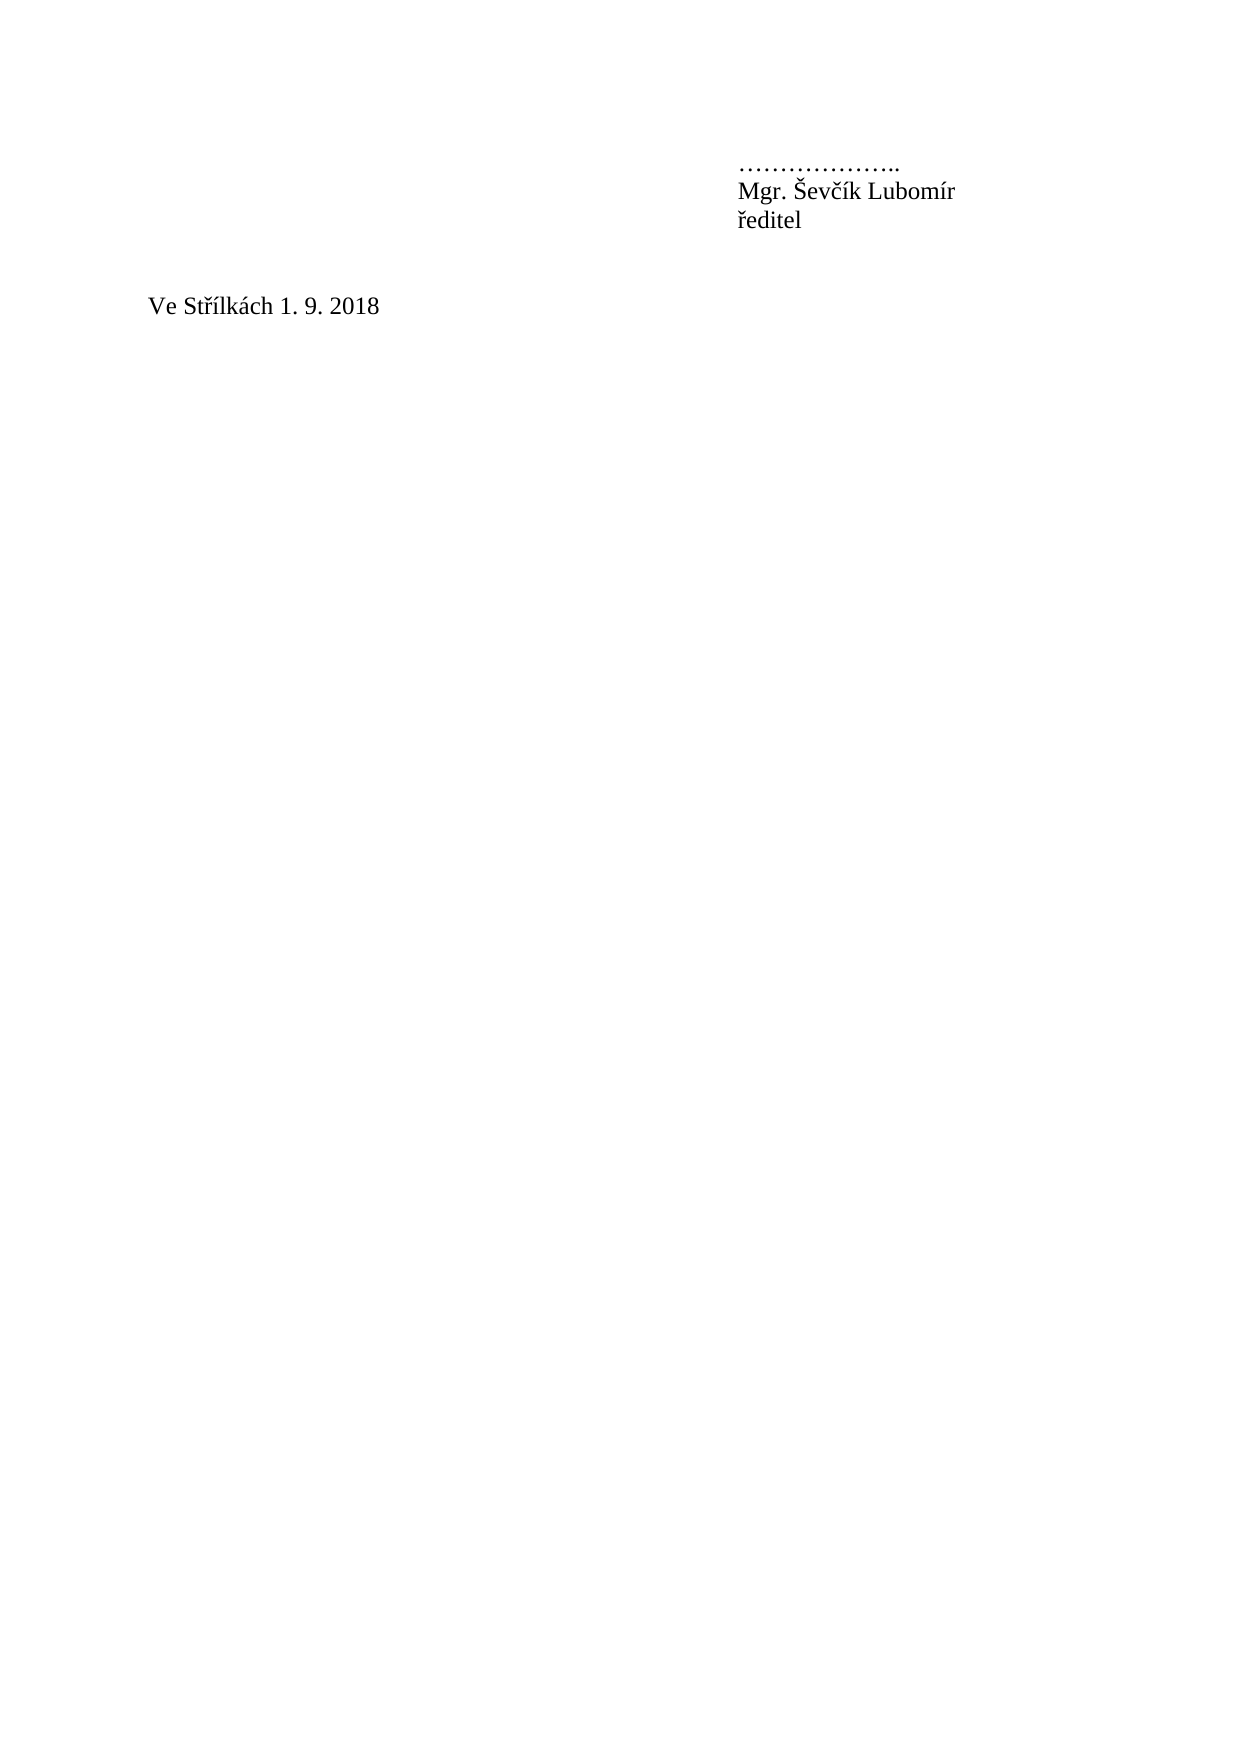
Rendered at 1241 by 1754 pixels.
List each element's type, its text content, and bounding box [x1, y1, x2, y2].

text ředitel [148, 205, 1093, 234]
text Ve Střílkách 1. 9. 2018 [148, 291, 1093, 320]
text ……………….. [148, 148, 1093, 176]
text Mgr. Ševčík Lubomír [148, 176, 1093, 205]
